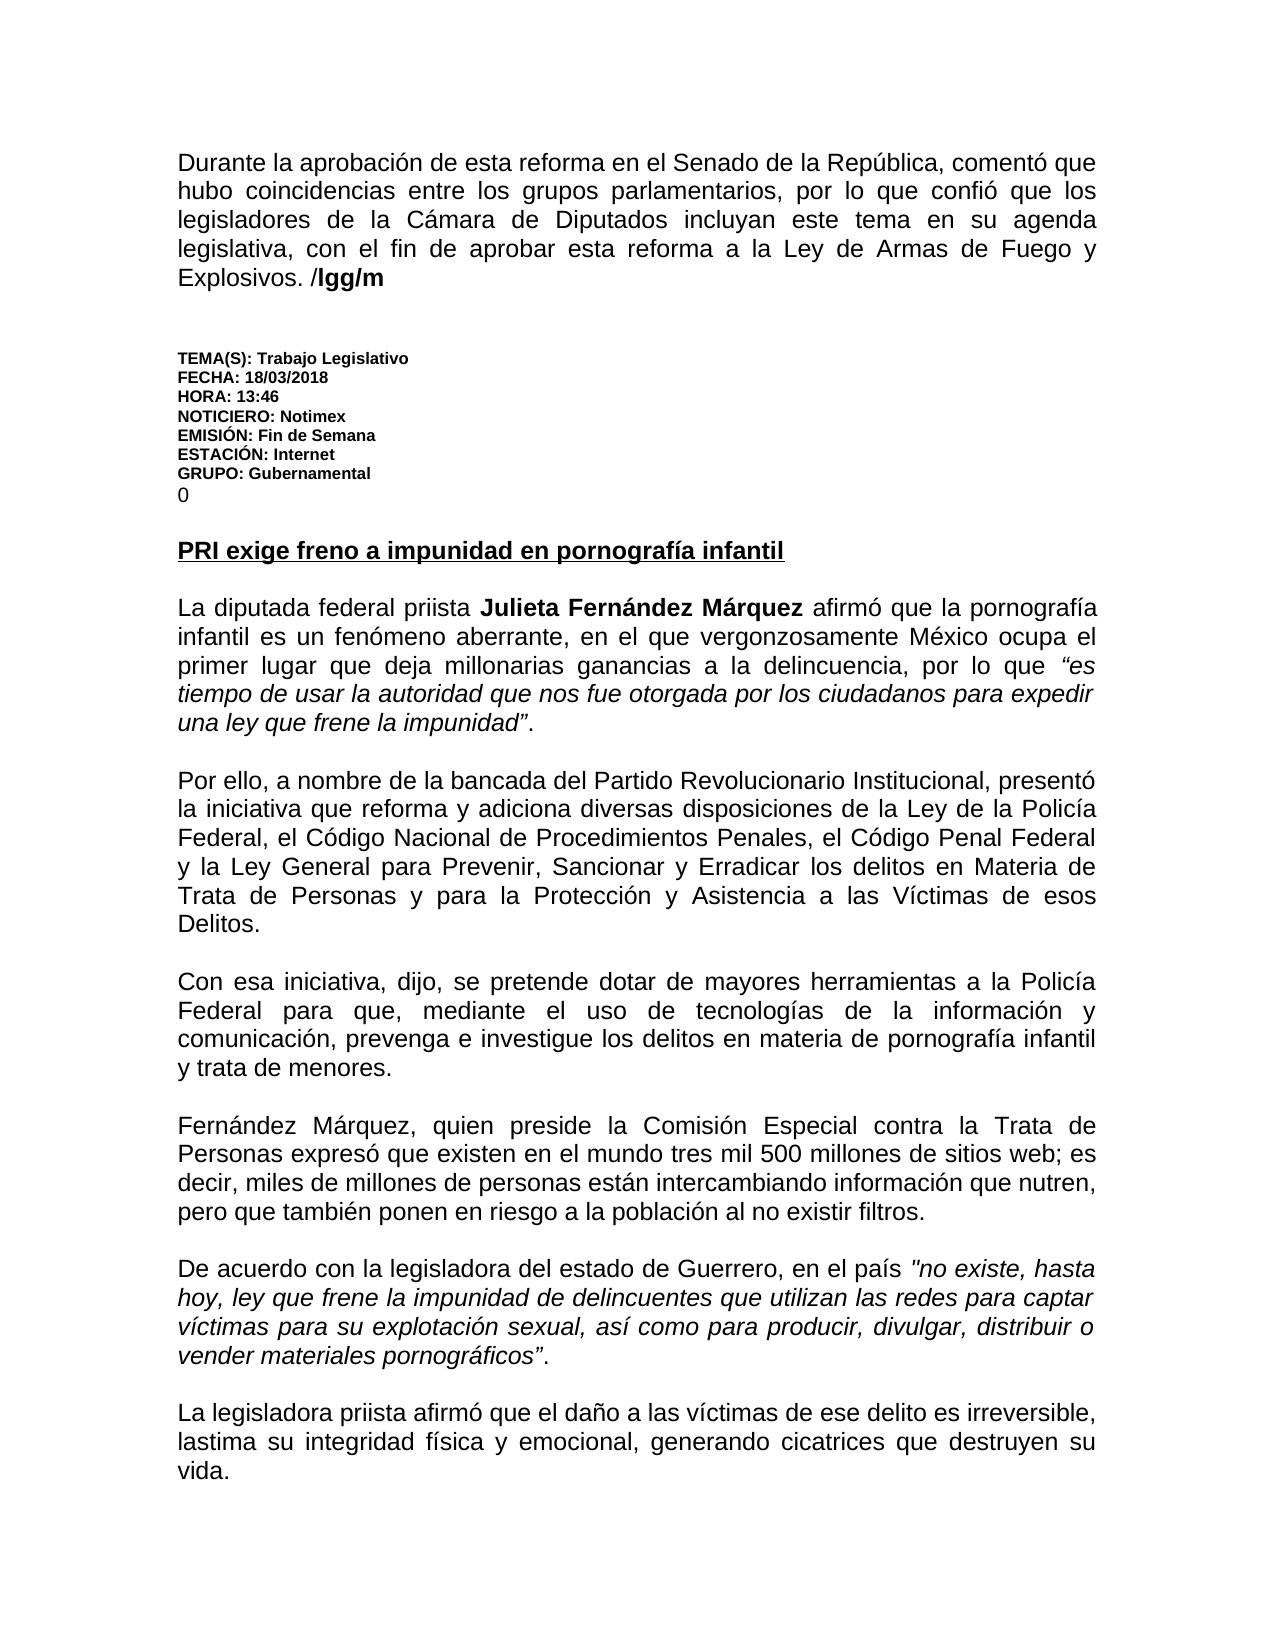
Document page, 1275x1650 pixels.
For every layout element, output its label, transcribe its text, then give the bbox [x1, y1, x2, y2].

text Por ello, a nombre de la bancada del Partido Revolucionario Institucional, presentó la iniciativa que reforma y adiciona diversas disposiciones de la Ley de la Policía Federal, el Código Nacional de Procedimientos Penales, el Código Penal Federal y la Ley General para Prevenir, Sancionar y Erradicar los delitos en Materia de Trata de Personas y para la Protección y Asistencia a las Víctimas de esos Delitos. [177, 766, 1098, 938]
text De acuerdo con la legisladora del estado de Guerrero, en el país "no existe, hasta hoy, ley que frene la impunidad de delincuentes que utilizan las redes para captar víctimas para su explotación sexual, así como para producir, divulgar, distribuir o vender materiales pornográficos”. [177, 1254, 1098, 1369]
text ESTACIÓN: Internet [177, 445, 1098, 464]
text PRI exige freno a impunidad en pornografía infantil [177, 536, 1098, 564]
text La legisladora priista afirmó que el daño a las víctimas de ese delito es irreversible, lastima su integridad física y emocional, generando cicatrices que destruyen su vida. [177, 1398, 1098, 1484]
text HORA: 13:46 [177, 387, 1098, 406]
text EMISIÓN: Fin de Semana [177, 426, 1098, 445]
text Durante la aprobación de esta reforma en el Senado de la República, comentó que hubo coincidencias entre los grupos parlamentarios, por lo que confió que los legisladores de la Cámara de Diputados incluyan este tema en su agenda legislativa, con el fin de aprobar esta reforma a la Ley de Armas de Fuego y Explosivos. /lgg/m [177, 148, 1098, 291]
text TEMA(S): Trabajo Legislativo [177, 349, 1098, 368]
text FECHA: 18/03/2018 [177, 368, 1098, 387]
text NOTICIERO: Notimex [177, 406, 1098, 426]
text GRUPO: Gubernamental [177, 464, 1098, 483]
text 0 [177, 483, 1098, 507]
text La diputada federal priista Julieta Fernández Márquez afirmó que la pornografía infantil es un fenómeno aberrante, en el que vergonzosamente México ocupa el primer lugar que deja millonarias ganancias a la delincuencia, por lo que “es tiempo de usar la autoridad que nos fue otorgada por los ciudadanos para expedir una ley que frene la impunidad”. [177, 593, 1098, 737]
text Con esa iniciativa, dijo, se pretende dotar de mayores herramientas a la Policía Federal para que, mediante el uso de tecnologías de la información y comunicación, prevenga e investigue los delitos en materia de pornografía infantil y trata de menores. [177, 967, 1098, 1082]
text Fernández Márquez, quien preside la Comisión Especial contra la Trata de Personas expresó que existen en el mundo tres mil 500 millones de sitios web; es decir, miles de millones de personas están intercambiando información que nutren, pero que también ponen en riesgo a la población al no existir filtros. [177, 1111, 1098, 1226]
